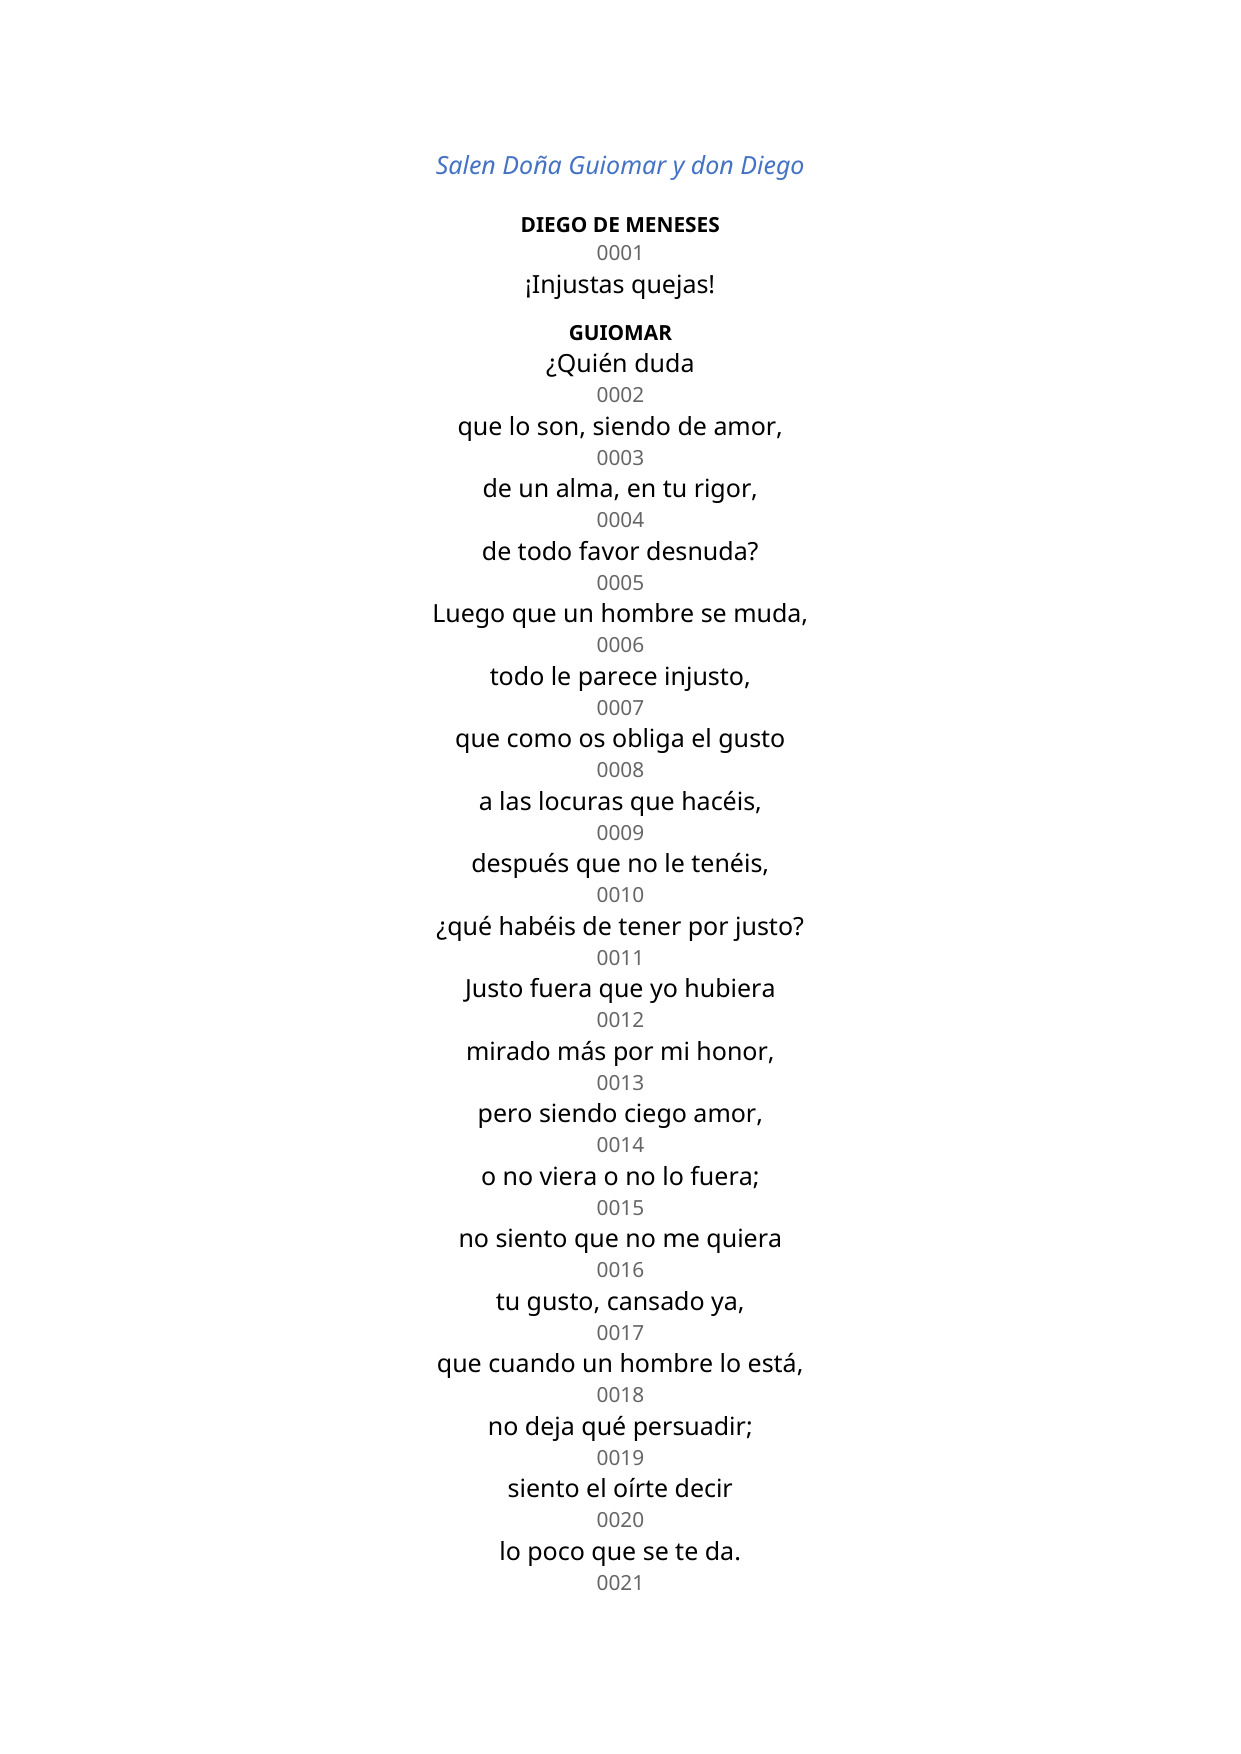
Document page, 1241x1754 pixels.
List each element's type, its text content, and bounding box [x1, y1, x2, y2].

text siento el oírte decir [177, 1471, 1063, 1505]
text 0002 [177, 380, 1063, 409]
text 0019 [177, 1443, 1063, 1471]
text 0011 [177, 943, 1063, 971]
text 0010 [177, 880, 1063, 909]
text 0001 [177, 238, 1063, 267]
text Justo fuera que yo hubiera [177, 971, 1063, 1005]
text GUIOMAR [177, 318, 1063, 346]
text 0015 [177, 1193, 1063, 1221]
text Luego que un hombre se muda, [177, 596, 1063, 630]
text 0005 [177, 568, 1063, 596]
text todo le parece injusto, [177, 659, 1063, 693]
text 0007 [177, 693, 1063, 721]
text 0009 [177, 818, 1063, 846]
text de todo favor desnuda? [177, 534, 1063, 568]
text tu gusto, cansado ya, [177, 1284, 1063, 1318]
text 0004 [177, 505, 1063, 534]
text a las locuras que hacéis, [177, 784, 1063, 818]
text 0016 [177, 1255, 1063, 1284]
text 0018 [177, 1380, 1063, 1409]
text después que no le tenéis, [177, 846, 1063, 880]
text 0008 [177, 755, 1063, 784]
text ¿Quién duda [177, 346, 1063, 380]
text que cuando un hombre lo está, [177, 1346, 1063, 1380]
text 0013 [177, 1068, 1063, 1096]
text 0017 [177, 1318, 1063, 1346]
text 0021 [177, 1568, 1063, 1596]
text que como os obliga el gusto [177, 721, 1063, 755]
text no siento que no me quiera [177, 1221, 1063, 1255]
text pero siendo ciego amor, [177, 1096, 1063, 1130]
text de un alma, en tu rigor, [177, 471, 1063, 505]
text lo poco que se te da. [177, 1534, 1063, 1568]
text Salen Doña Guiomar y don Diego [177, 148, 1063, 182]
text 0006 [177, 630, 1063, 659]
text 0012 [177, 1005, 1063, 1034]
text 0003 [177, 443, 1063, 471]
text no deja qué persuadir; [177, 1409, 1063, 1443]
text que lo son, siendo de amor, [177, 409, 1063, 443]
text ¡Injustas quejas! [177, 267, 1063, 301]
text ¿qué habéis de tener por justo? [177, 909, 1063, 943]
text 0014 [177, 1130, 1063, 1159]
text DIEGO DE MENESES [177, 210, 1063, 238]
text mirado más por mi honor, [177, 1034, 1063, 1068]
text 0020 [177, 1505, 1063, 1534]
text o no viera o no lo fuera; [177, 1159, 1063, 1193]
